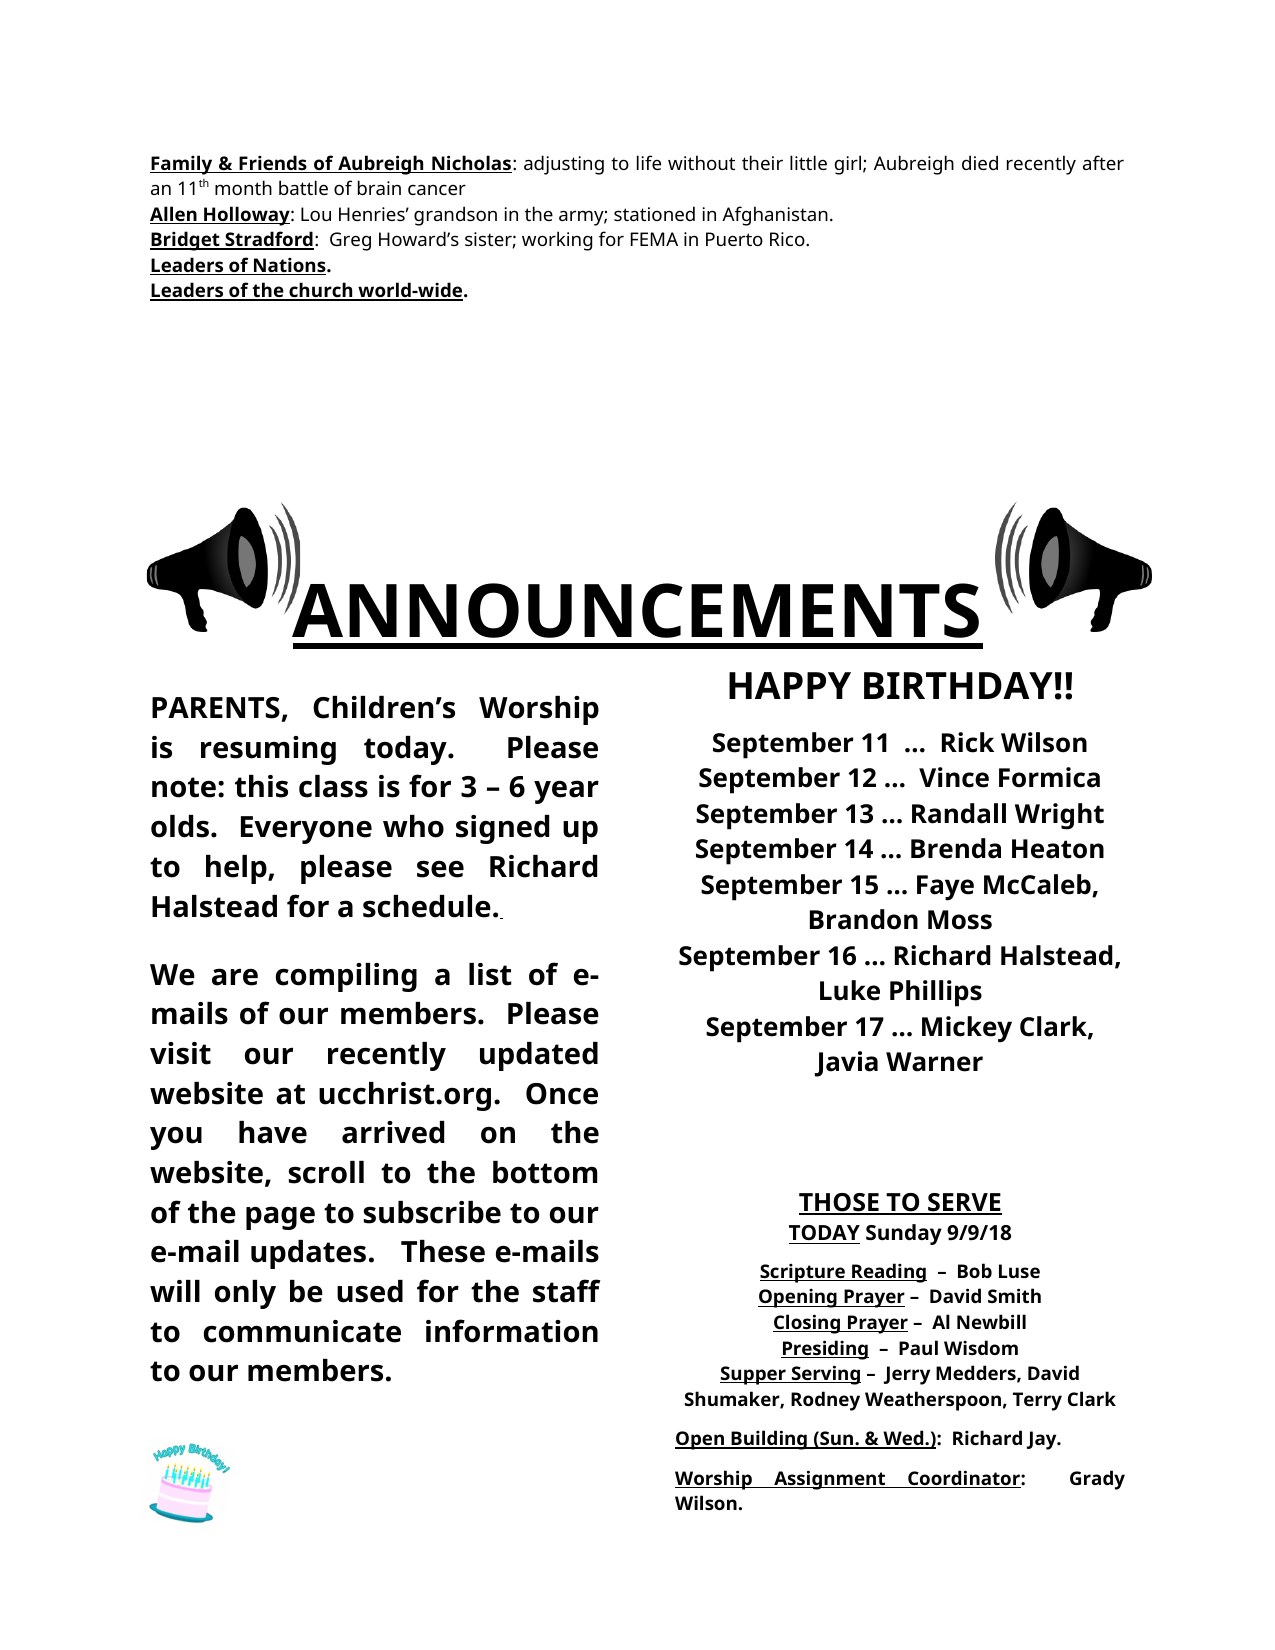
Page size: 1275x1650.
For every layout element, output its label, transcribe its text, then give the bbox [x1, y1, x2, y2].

text Family & Friends of Aubreigh Nicholas: adjusting to life without their little girl; Aubreigh died recently after an 11th month battle of brain cancer [150, 150, 1125, 201]
text Closing Prayer – Al Newbill [675, 1309, 1125, 1335]
text September 17 … Mickey Clark, Javia Warner [675, 1008, 1125, 1079]
text ANNOUNCEMENTS [150, 558, 1125, 659]
text September 12 … Vince Formica [675, 760, 1125, 795]
text THOSE TO SERVE [675, 1184, 1125, 1218]
text Scripture Reading – Bob Luse [675, 1258, 1125, 1284]
text Supper Serving – Jerry Medders, David Shumaker, Rodney Weatherspoon, Terry Clark [675, 1360, 1125, 1411]
picture [146, 502, 300, 632]
text Bridget Stradford: Greg Howard’s sister; working for FEMA in Puerto Rico. [150, 227, 1125, 252]
text HAPPY BIRTHDAY!! [675, 659, 1125, 710]
text Leaders of Nations. [150, 252, 1125, 278]
text Allen Holloway: Lou Henries’ grandson in the army; stationed in Afghanistan. [150, 201, 1125, 227]
text Worship Assignment Coordinator: Grady Wilson. [675, 1465, 1125, 1516]
text September 16 … Richard Halstead, Luke Phillips [675, 937, 1125, 1008]
picture [138, 1435, 236, 1534]
text September 13 … Randall Wright [675, 795, 1125, 831]
text Presiding – Paul Wisdom [675, 1335, 1125, 1360]
text TODAY Sunday 9/9/18 [675, 1218, 1125, 1247]
text We are compiling a list of e-mails of our members. Please visit our recently updated website at ucchrist.org. Once you have arrived on the website, scroll to the bottom of the page to subscribe to our e-mail updates. These e-mails will only be used for the staff to communicate information to our members. [150, 954, 600, 1390]
text September 11 … Rick Wilson [675, 724, 1125, 760]
text PARENTS, Children’s Worship is resuming today. Please note: this class is for 3 – 6 year olds. Everyone who signed up to help, please see Richard Halstead for a schedule. [150, 687, 600, 926]
picture [995, 501, 1152, 632]
text September 14 … Brenda Heaton [675, 831, 1125, 866]
text September 15 … Faye McCaleb, Brandon Moss [675, 866, 1125, 937]
text Leaders of the church world-wide. [150, 278, 1125, 303]
text Opening Prayer – David Smith [675, 1284, 1125, 1309]
text Open Building (Sun. & Wed.): Richard Jay. [675, 1426, 1125, 1451]
